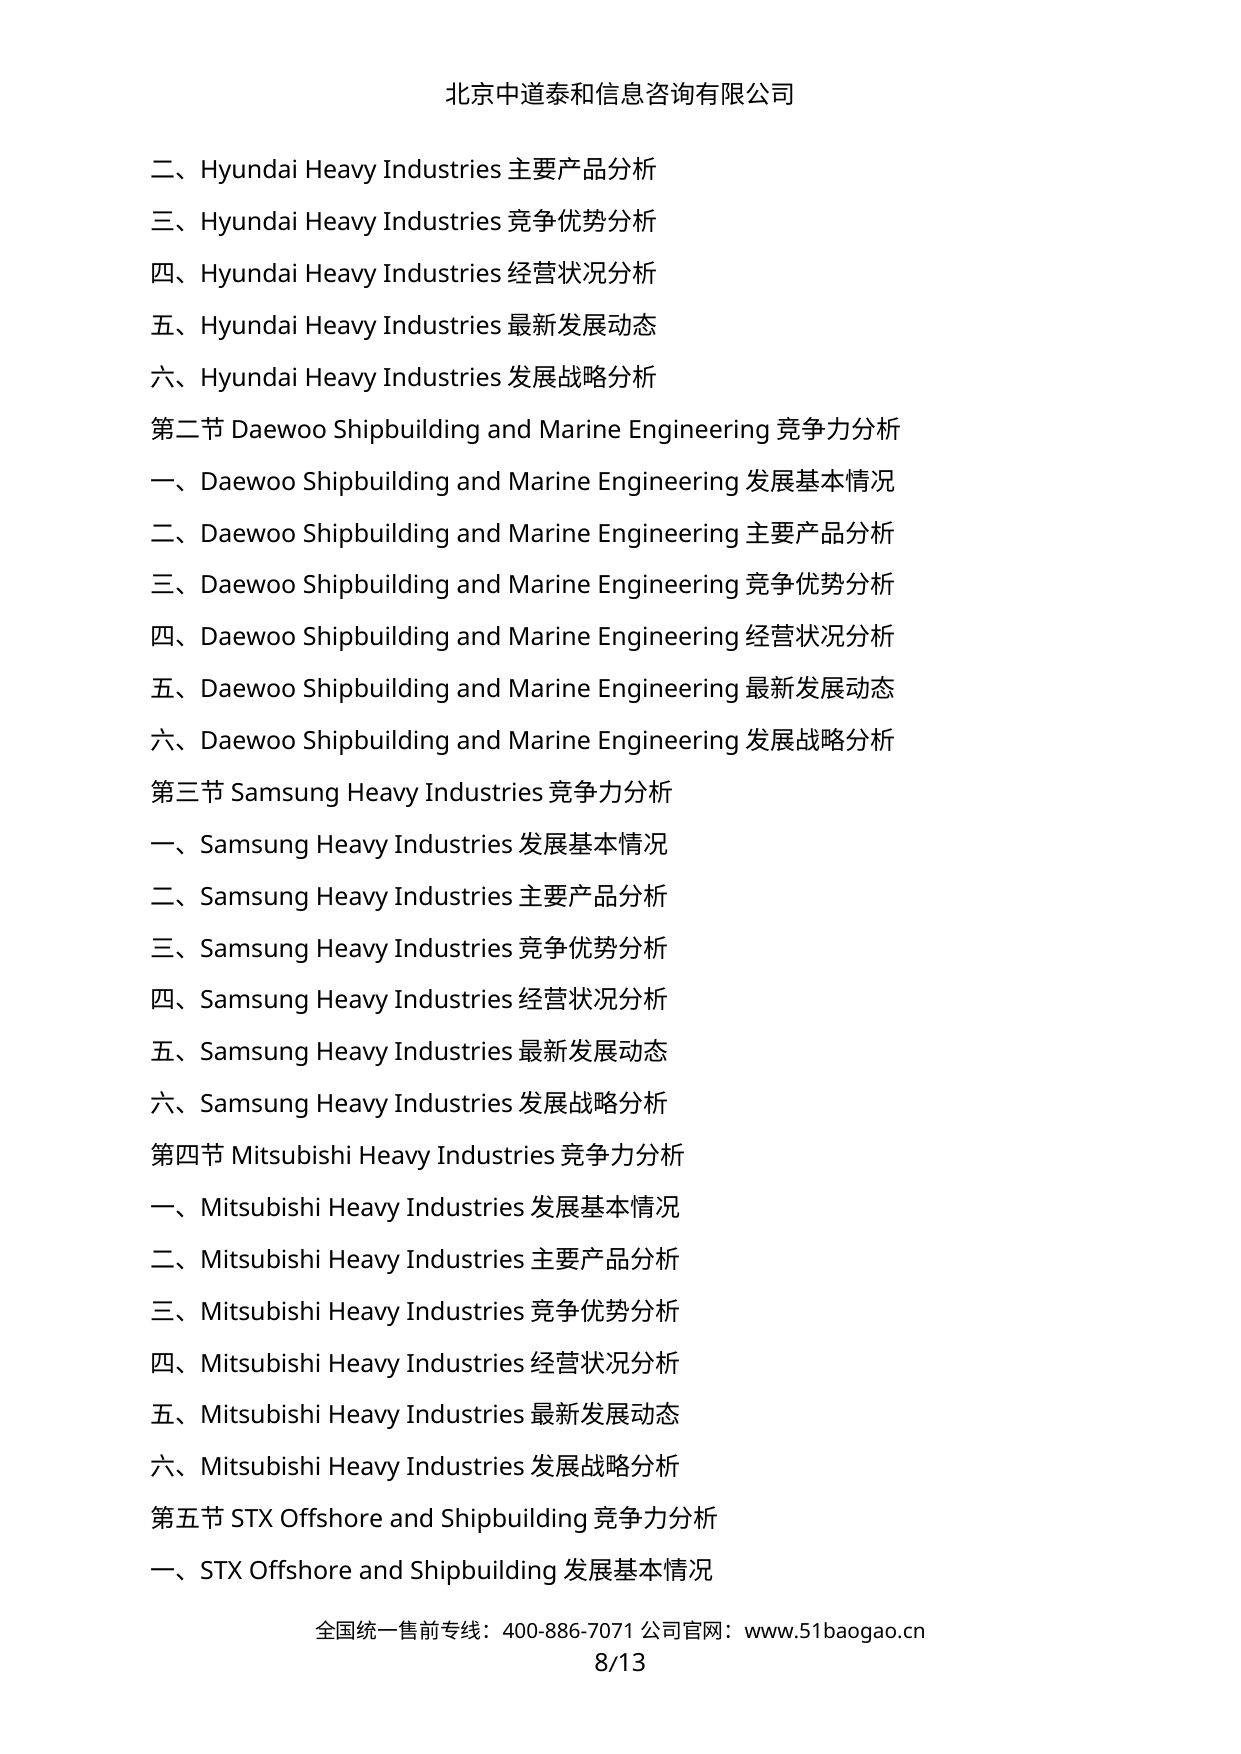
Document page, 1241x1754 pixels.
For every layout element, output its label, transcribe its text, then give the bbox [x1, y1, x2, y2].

text 六、Hyundai Heavy Industries发展战略分析 [150, 357, 1090, 394]
text 三、Samsung Heavy Industries竞争优势分析 [150, 928, 1090, 964]
text 四、Mitsubishi Heavy Industries经营状况分析 [150, 1343, 1090, 1379]
text 五、Mitsubishi Heavy Industries最新发展动态 [150, 1395, 1090, 1431]
text 五、Hyundai Heavy Industries最新发展动态 [150, 306, 1090, 342]
text 一、Daewoo Shipbuilding and Marine Engineering发展基本情况 [150, 461, 1090, 497]
text 三、Hyundai Heavy Industries竞争优势分析 [150, 202, 1090, 238]
text 第三节 Samsung Heavy Industries竞争力分析 [150, 772, 1090, 809]
text 第四节 Mitsubishi Heavy Industries竞争力分析 [150, 1136, 1090, 1172]
text 二、Hyundai Heavy Industries主要产品分析 [150, 150, 1090, 186]
text 五、Daewoo Shipbuilding and Marine Engineering最新发展动态 [150, 669, 1090, 705]
text 四、Hyundai Heavy Industries经营状况分析 [150, 254, 1090, 290]
text 一、Mitsubishi Heavy Industries发展基本情况 [150, 1187, 1090, 1224]
text 四、Daewoo Shipbuilding and Marine Engineering经营状况分析 [150, 617, 1090, 653]
text 一、Samsung Heavy Industries发展基本情况 [150, 824, 1090, 861]
text 一、STX Offshore and Shipbuilding发展基本情况 [150, 1551, 1090, 1587]
text 六、Samsung Heavy Industries发展战略分析 [150, 1084, 1090, 1120]
text 二、Daewoo Shipbuilding and Marine Engineering主要产品分析 [150, 513, 1090, 549]
text 六、Daewoo Shipbuilding and Marine Engineering发展战略分析 [150, 721, 1090, 757]
text 三、Daewoo Shipbuilding and Marine Engineering竞争优势分析 [150, 565, 1090, 601]
text 四、Samsung Heavy Industries经营状况分析 [150, 980, 1090, 1016]
text 二、Mitsubishi Heavy Industries主要产品分析 [150, 1239, 1090, 1276]
text 第五节 STX Offshore and Shipbuilding竞争力分析 [150, 1499, 1090, 1535]
text 二、Samsung Heavy Industries主要产品分析 [150, 876, 1090, 912]
text 六、Mitsubishi Heavy Industries发展战略分析 [150, 1447, 1090, 1483]
text 三、Mitsubishi Heavy Industries竞争优势分析 [150, 1291, 1090, 1327]
text 第二节 Daewoo Shipbuilding and Marine Engineering竞争力分析 [150, 409, 1090, 446]
text 五、Samsung Heavy Industries最新发展动态 [150, 1032, 1090, 1068]
